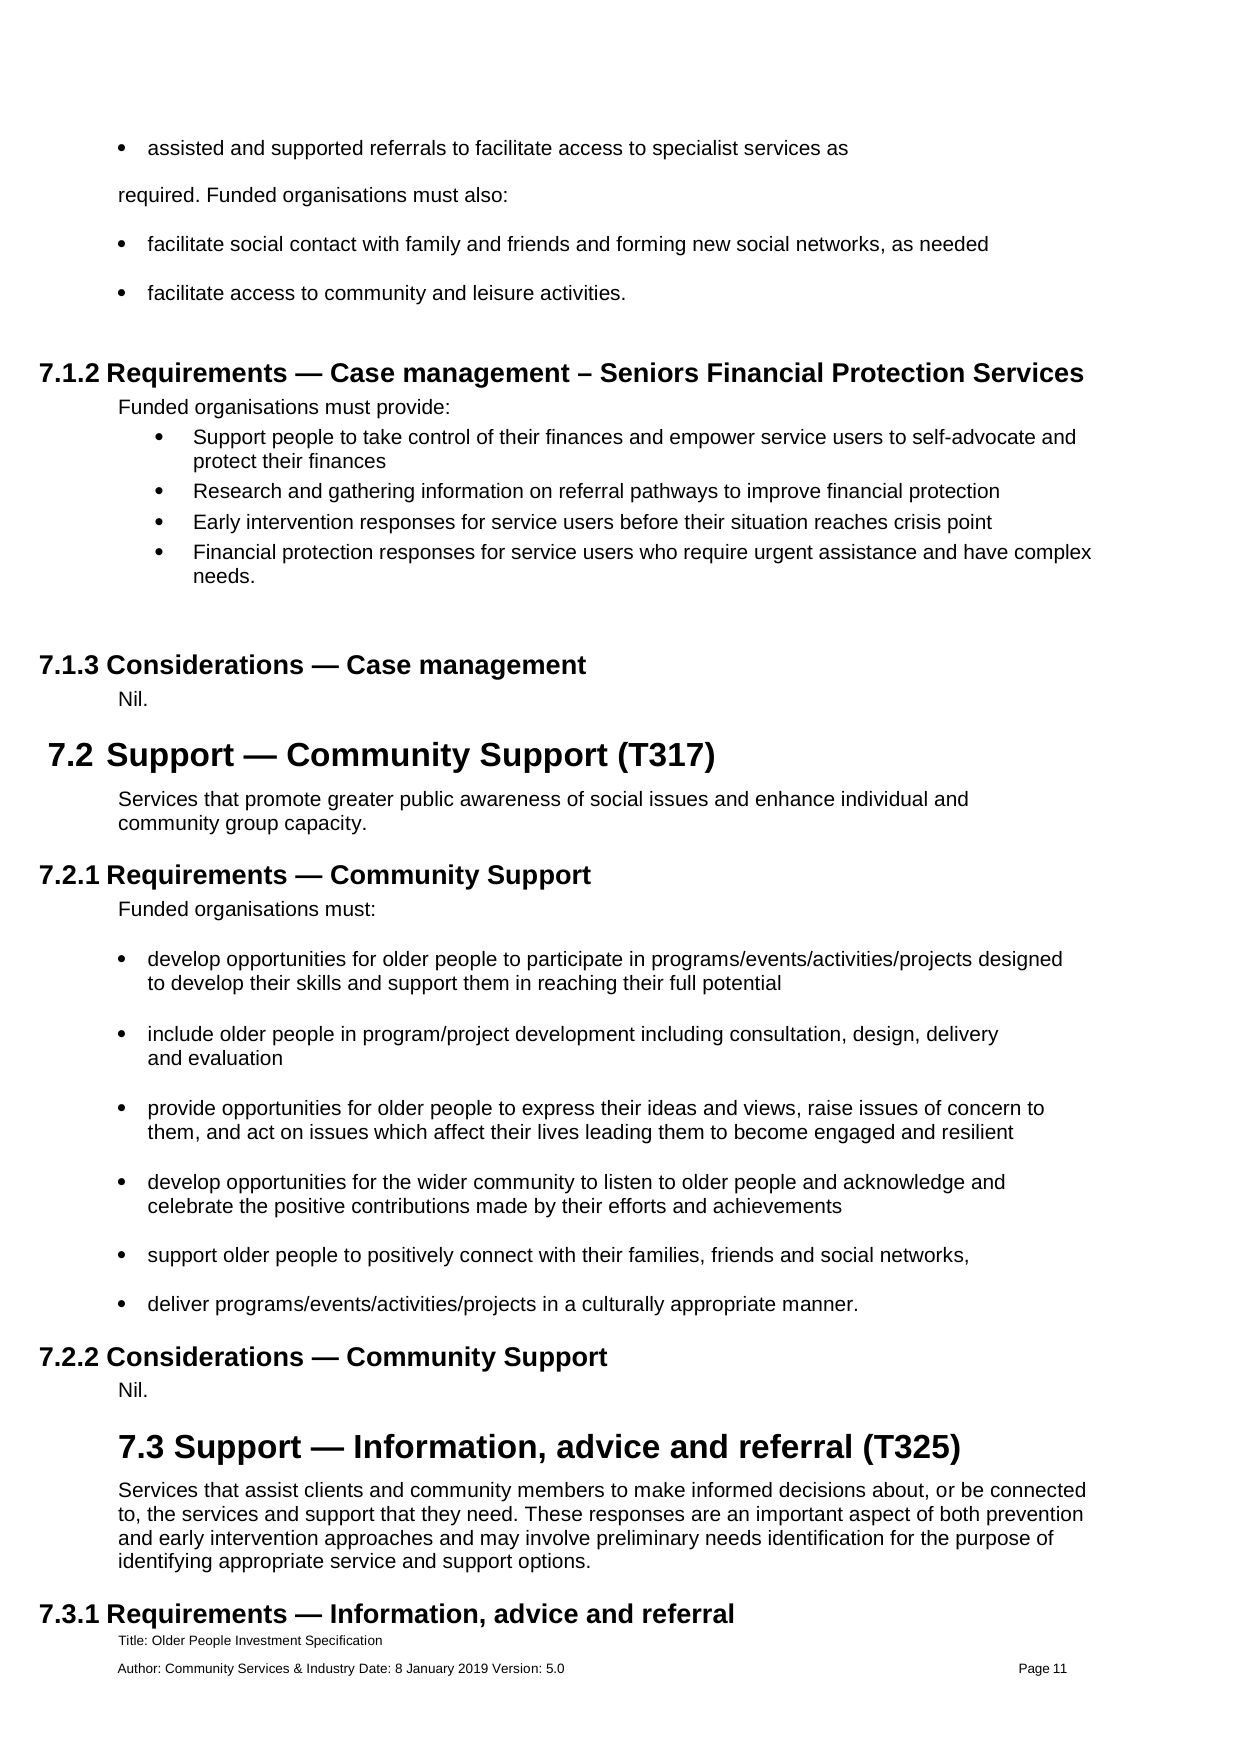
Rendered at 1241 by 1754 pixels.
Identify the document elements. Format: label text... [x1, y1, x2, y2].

list assisted and supported referrals to facilitate access to specialist services as required. Funded organisations must also: [118, 135, 927, 207]
text Funded organisations must: [118, 897, 1119, 921]
list Support people to take control of their finances and empower service users to self-advocate and protect their finances [155, 425, 1119, 473]
subtitle Requirements — Community Support [39, 859, 1119, 890]
list provide opportunities for older people to express their ideas and views, raise issues of concern to them, and act on issues which affect their lives leading them to become engaged and resilient [118, 1096, 1099, 1144]
list facilitate access to community and leisure activities. [118, 281, 1119, 305]
subtitle Support — Information, advice and referral (T325) [118, 1427, 1119, 1465]
list Early intervention responses for service users before their situation reaches crisis point [155, 509, 1119, 533]
list facilitate social contact with family and friends and forming new social networks, as needed [118, 232, 1119, 256]
text Nil. [118, 1378, 1119, 1402]
subtitle Support — Community Support (T317) [47, 735, 1119, 774]
list Financial protection responses for service users who require urgent assistance and have complex needs. [155, 540, 1119, 588]
subtitle Considerations — Community Support [39, 1341, 1119, 1372]
text Services that promote greater public awareness of social issues and enhance individual and community group capacity. [118, 786, 1072, 834]
subtitle Requirements — Information, advice and referral [39, 1598, 1119, 1629]
text Funded organisations must provide: [118, 395, 1119, 419]
list support older people to positively connect with their families, friends and social networks, [118, 1243, 1119, 1267]
text Services that assist clients and community members to make informed decisions about, or be connected to, the services and support that they need. These responses are an important aspect of both prevention and early intervention approaches and may involve preliminary needs identification for the purpose of identifying appropriate service and support options. [118, 1478, 1109, 1573]
list Research and gathering information on referral pathways to improve financial protection [155, 479, 1119, 503]
text Nil. [118, 687, 1119, 711]
list include older people in program/project development including consultation, design, delivery and evaluation [118, 1022, 1034, 1070]
list develop opportunities for the wider community to listen to older people and acknowledge and celebrate the positive contributions made by their efforts and achievements [118, 1171, 1093, 1218]
subtitle Considerations — Case management [39, 649, 1119, 680]
list deliver programs/events/activities/projects in a culturally appropriate manner. [118, 1292, 1119, 1316]
list develop opportunities for older people to participate in programs/events/activities/projects designed to develop their skills and support them in reaching their full potential [118, 948, 1082, 995]
subtitle Requirements — Case management – Seniors Financial Protection Services [39, 357, 1119, 388]
